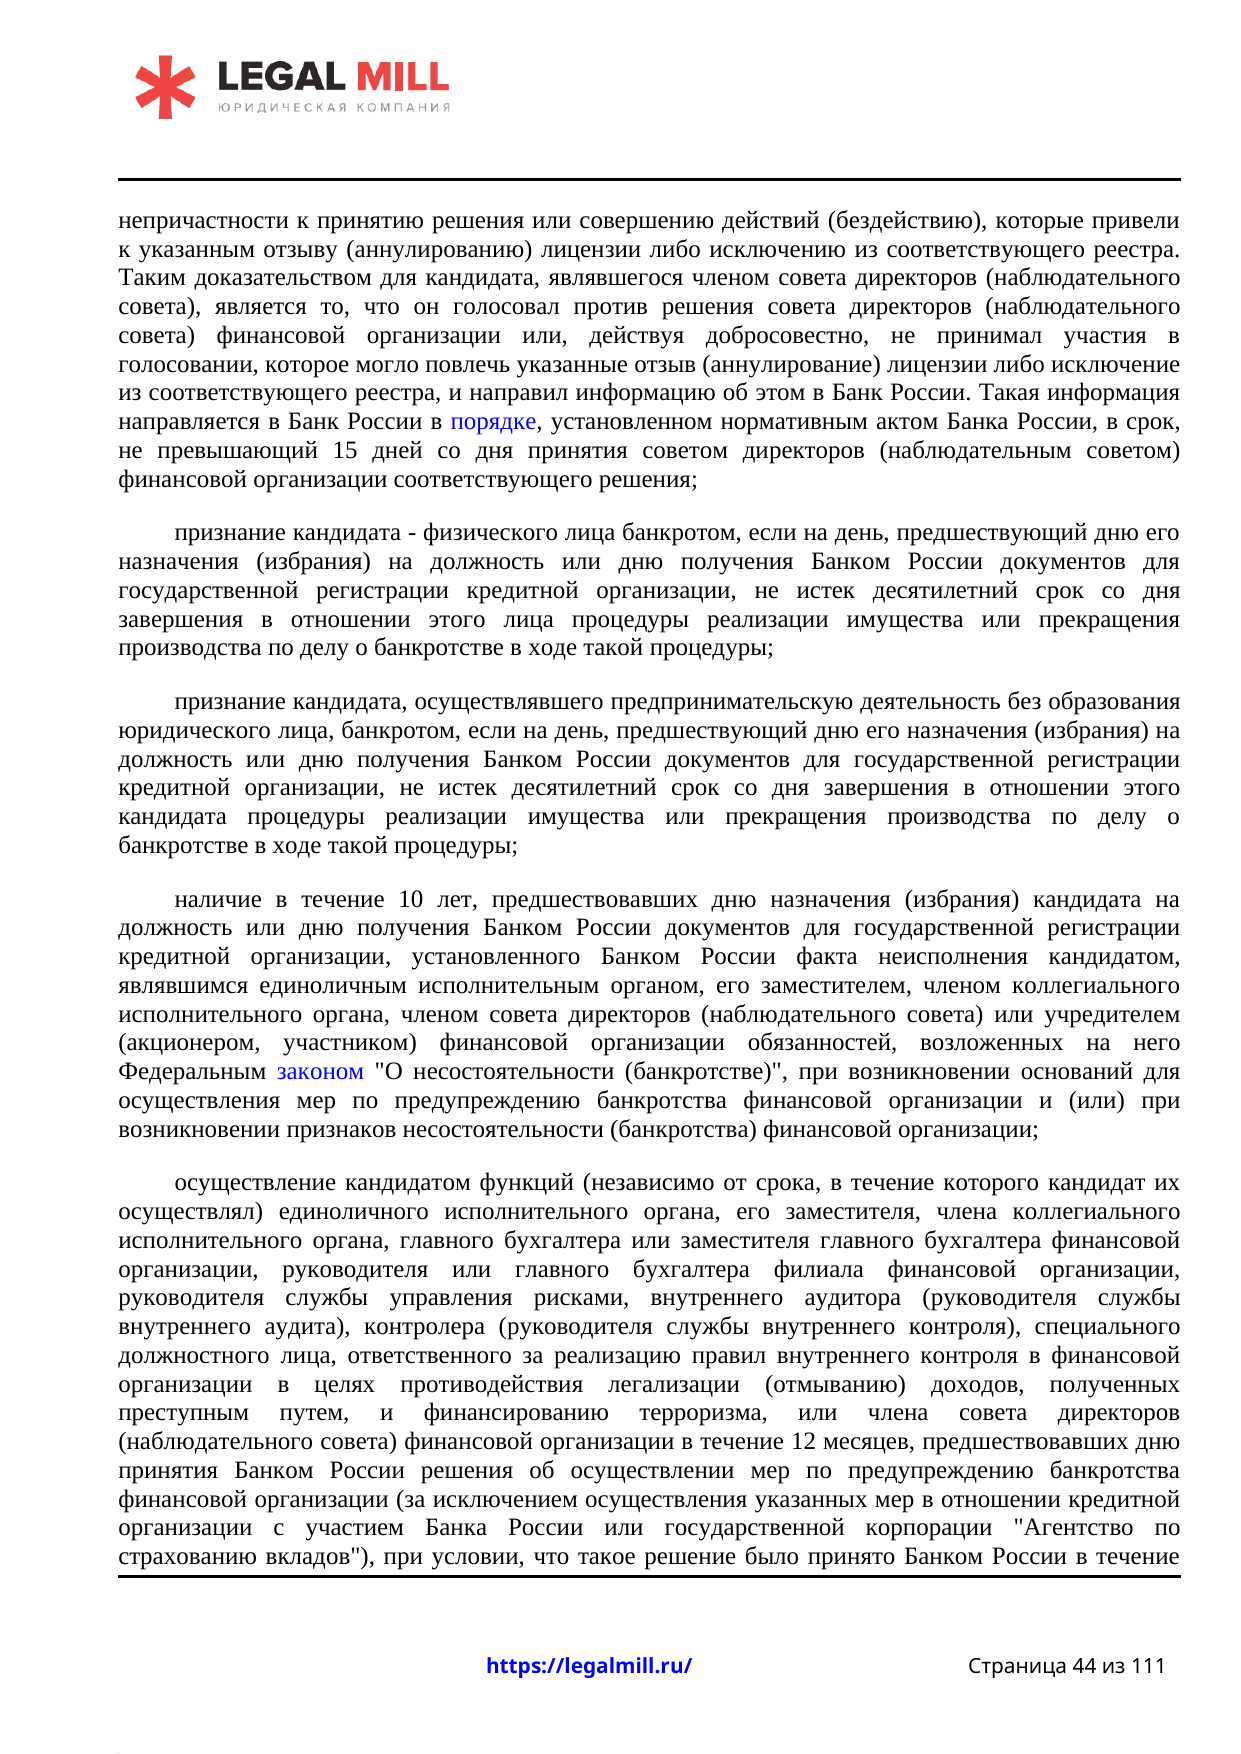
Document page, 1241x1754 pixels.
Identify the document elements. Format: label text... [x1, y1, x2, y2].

picture [122, 41, 463, 134]
text наличие в течение 10 лет, предшествовавших дню назначения (избрания) кандидата на должность или дню получения Банком России документов для государственной регистрации кредитной организации, установленного Банком России факта неисполнения кандидатом, являвшимся единоличным исполнительным органом, его заместителем, членом коллегиального исполнительного органа, членом совета директоров (наблюдательного совета) или учредителем (акционером, участником) финансовой организации обязанностей, возложенных на него Федеральным законом "О несостоятельности (банкротстве)", при возникновении оснований для осуществления мер по предупреждению банкротства финансовой организации и (или) при возникновении признаков несостоятельности (банкротства) финансовой организации; [118, 884, 1181, 1142]
text признание кандидата - физического лица банкротом, если на день, предшествующий дню его назначения (избрания) на должность или дню получения Банком России документов для государственной регистрации кредитной организации, не истек десятилетний срок со дня завершения в отношении этого лица процедуры реализации имущества или прекращения производства по делу о банкротстве в ходе такой процедуры; [118, 517, 1181, 661]
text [118, 205, 1181, 492]
text признание кандидата, осуществлявшего предпринимательскую деятельность без образования юридического лица, банкротом, если на день, предшествующий дню его назначения (избрания) на должность или дню получения Банком России документов для государственной регистрации кредитной организации, не истек десятилетний срок со дня завершения в отношении этого кандидата процедуры реализации имущества или прекращения производства по делу о банкротстве в ходе такой процедуры; [118, 686, 1181, 859]
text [118, 1167, 1181, 1570]
